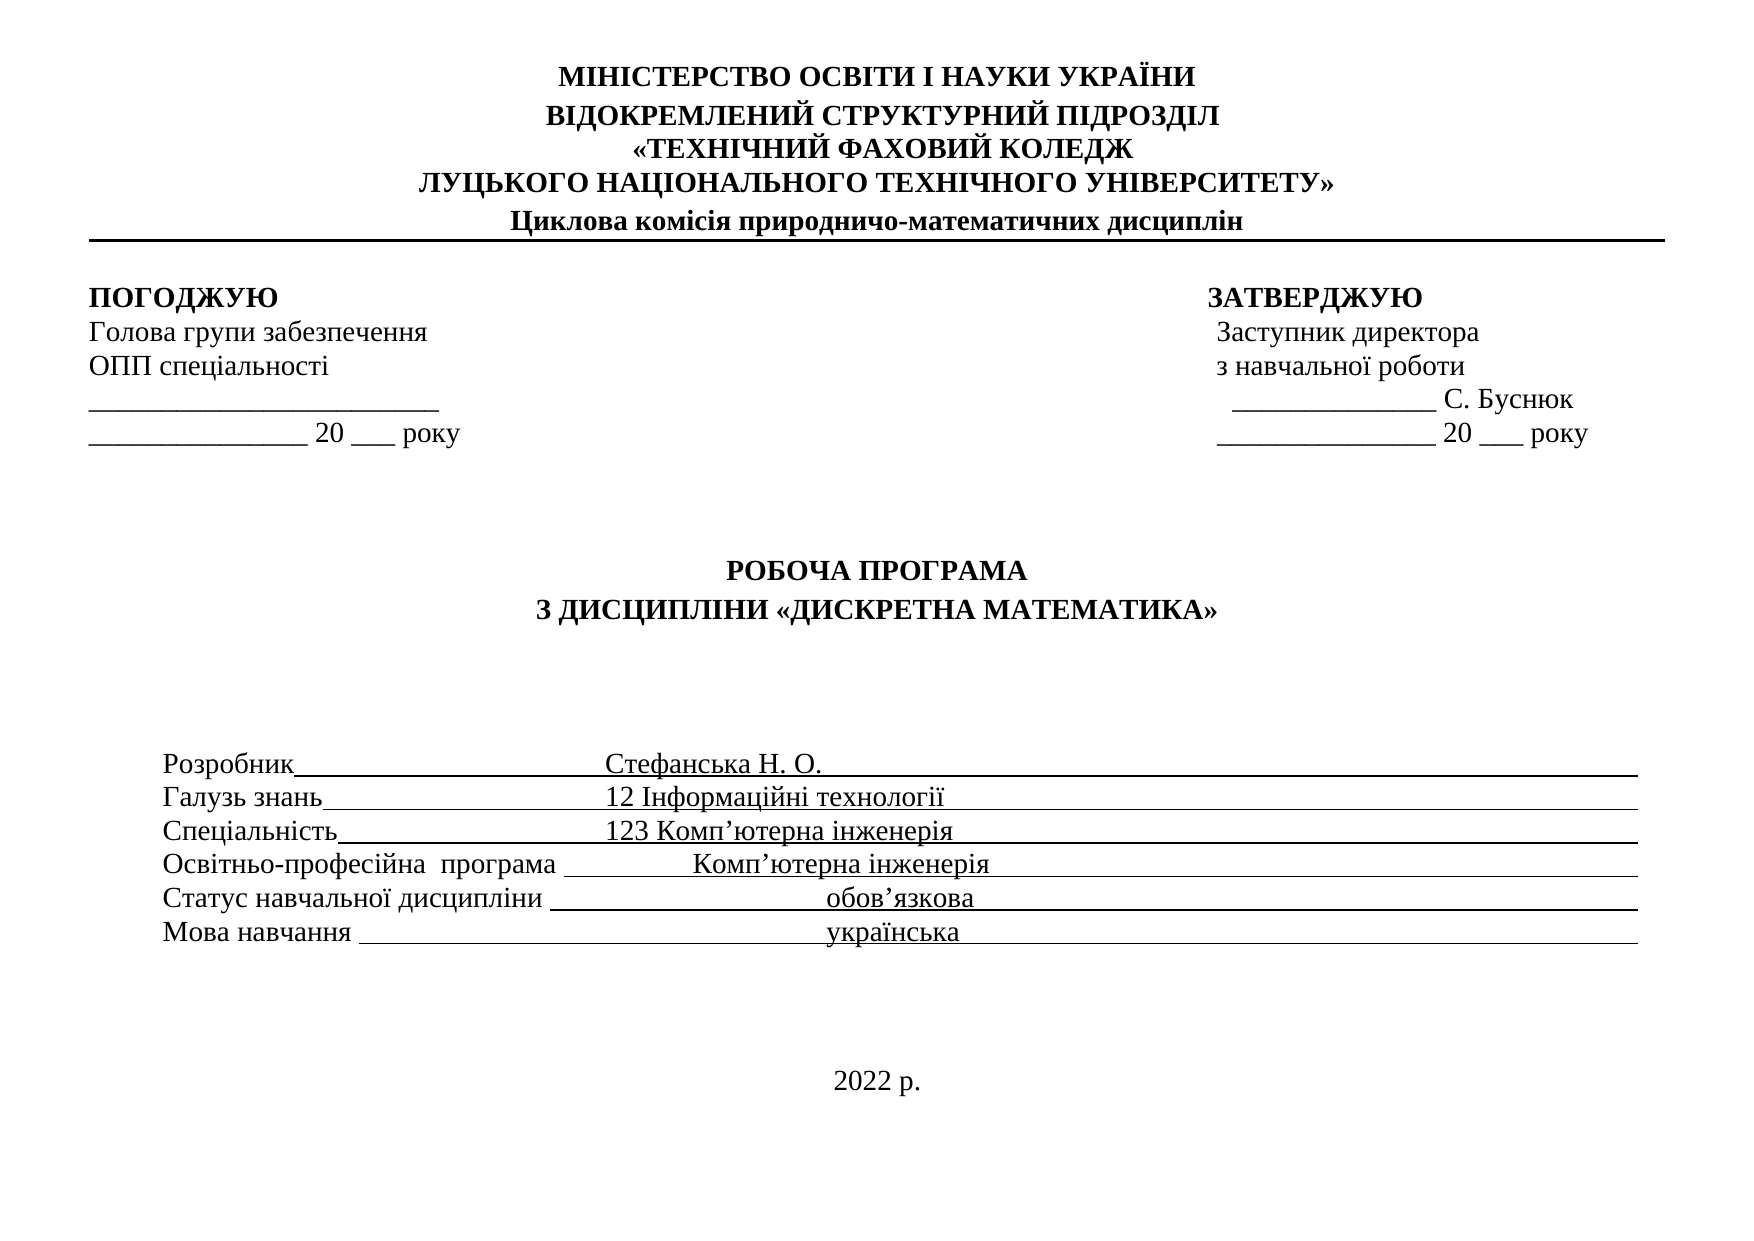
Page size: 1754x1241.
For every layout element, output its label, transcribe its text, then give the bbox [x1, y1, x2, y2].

text Робоча програма [89, 553, 1665, 587]
text погодЖую [89, 281, 840, 314]
text «ТЕХНІЧНИЙ ФАХОВИЙ КОЛЕДЖ [89, 131, 1677, 165]
text Мова навчання українська [89, 914, 1665, 947]
text МІНІСТЕРСТВО ОСВІТИ І НАУКИ УКРАЇНИ [89, 59, 1665, 93]
text з дисципліни «дискретна математика» [89, 592, 1665, 625]
text Спеціальність 123 Компʼютерна інженерія [89, 813, 1665, 847]
text Галузь знань 12 Інформаційні технології [89, 779, 1665, 813]
text Затверджую [914, 281, 1665, 314]
text Голова групи забезпечення [89, 314, 840, 348]
text ______________ С. Буснюк [914, 381, 1665, 415]
text _______________ 20 ___ року [914, 415, 1665, 448]
text Заступник директора [914, 314, 1665, 348]
text Статус навчальної дисципліни обов’язкова [89, 880, 1665, 914]
text 2022 р. [89, 1063, 1665, 1096]
text ОПП спеціальності [89, 348, 840, 381]
text ЛУЦЬКОГО НАЦІОНАЛЬНОГО ТЕХНІЧНОГО УНІВЕРСИТЕТУ» [89, 165, 1665, 198]
text ________________________ [89, 381, 840, 415]
text Освітньо-професійна програма Компʼютерна інженерія [89, 847, 1665, 880]
text _______________ 20 ___ року [89, 415, 840, 448]
text ВІДОКРЕМЛЕНИЙ СТРУКТУРНИЙ ПІДРОЗДІЛ [89, 98, 1677, 131]
text з навчальної роботи [914, 348, 1665, 381]
text Розробник Стефанська Н. О. [89, 746, 1665, 779]
text Циклова комісія природничо-математичних дисциплін [89, 203, 1665, 239]
